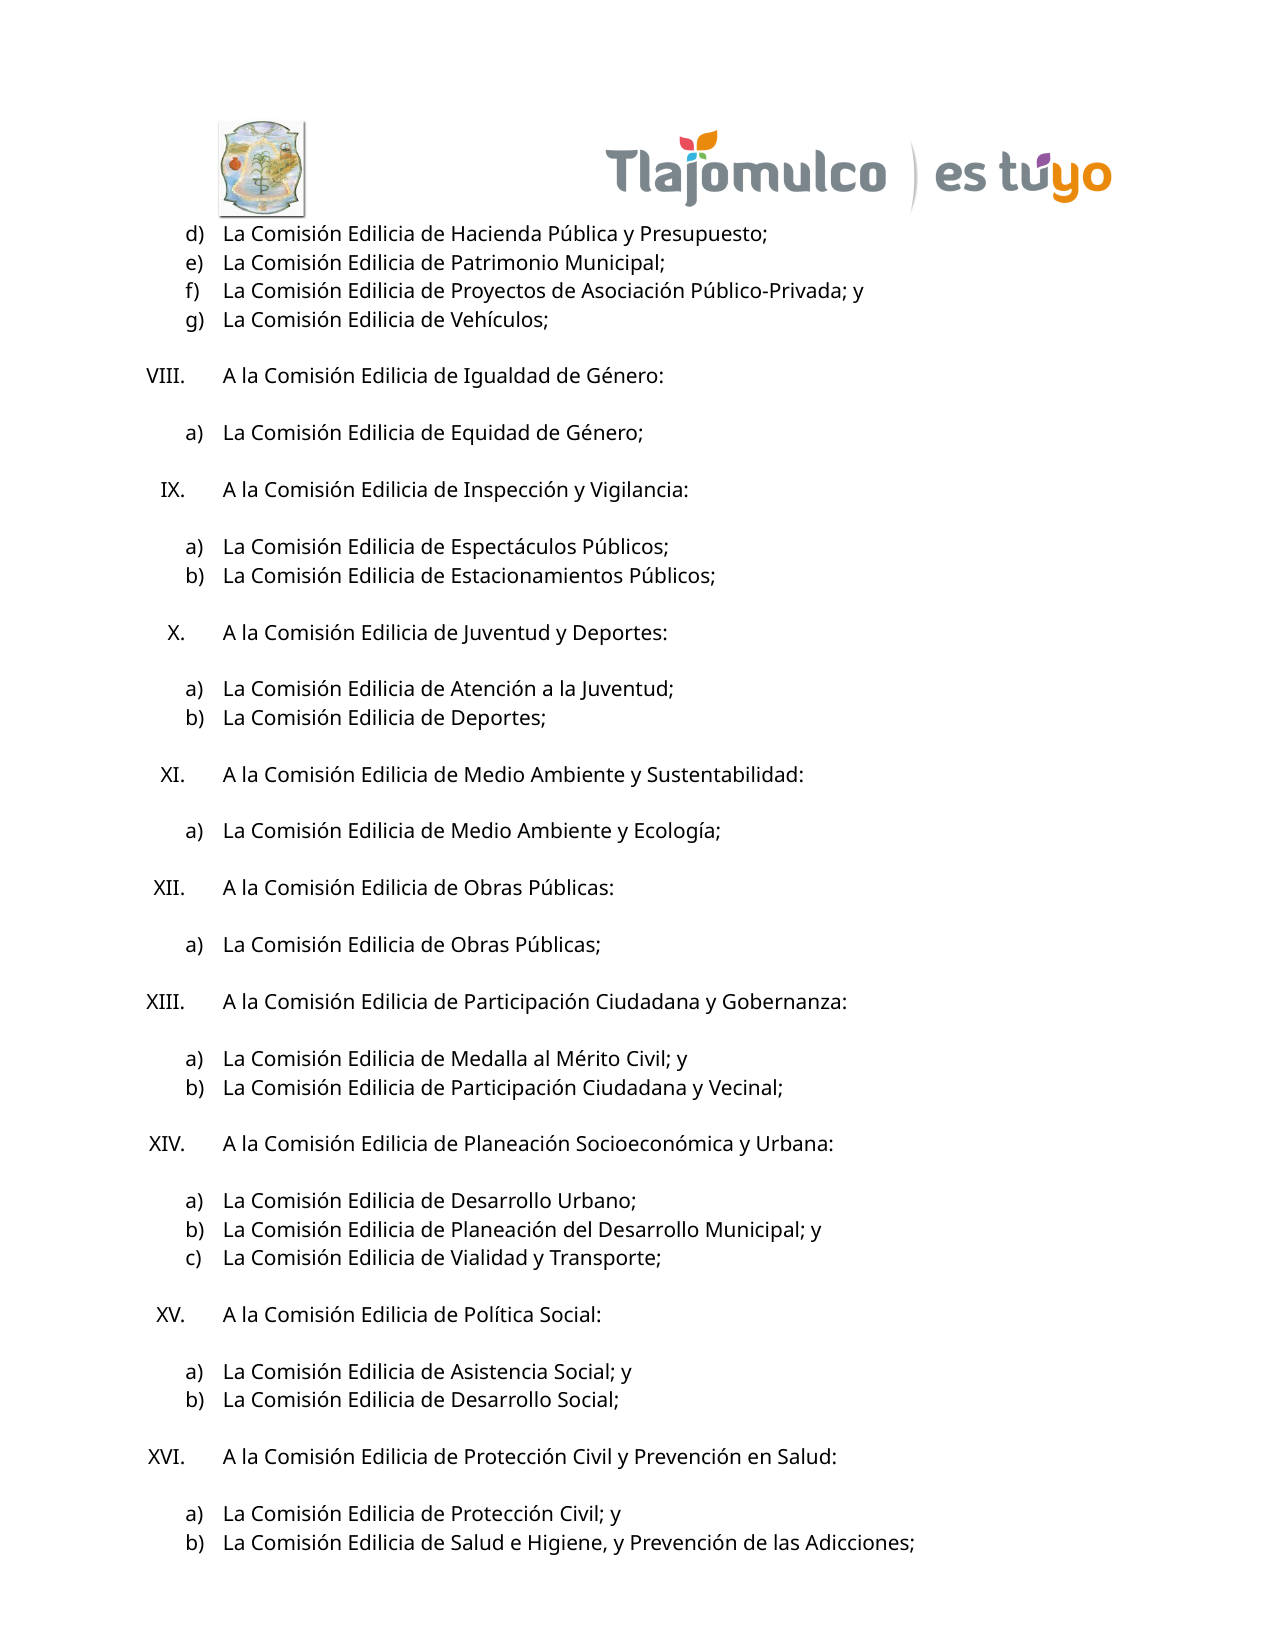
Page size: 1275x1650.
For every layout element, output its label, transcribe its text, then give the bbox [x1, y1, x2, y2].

list A la Comisión Edilicia de Medio Ambiente y Sustentabilidad: [185, 760, 1192, 788]
list La Comisión Edilicia de Planeación del Desarrollo Municipal; y [185, 1215, 1192, 1243]
list La Comisión Edilicia de Participación Ciudadana y Vecinal; [185, 1073, 1192, 1101]
list La Comisión Edilicia de Protección Civil; y [185, 1499, 1192, 1528]
list La Comisión Edilicia de Medalla al Mérito Civil; y [185, 1044, 1192, 1073]
list A la Comisión Edilicia de Planeación Socioeconómica y Urbana: [185, 1129, 1192, 1158]
list La Comisión Edilicia de Estacionamientos Públicos; [185, 561, 1192, 589]
list La Comisión Edilicia de Hacienda Pública y Presupuesto; [185, 219, 1192, 248]
list La Comisión Edilicia de Equidad de Género; [185, 418, 1192, 447]
list La Comisión Edilicia de Atención a la Juventud; [185, 674, 1192, 703]
list A la Comisión Edilicia de Juventud y Deportes: [185, 618, 1192, 646]
list A la Comisión Edilicia de Obras Públicas: [185, 873, 1192, 902]
list La Comisión Edilicia de Proyectos de Asociación Público-Privada; y [185, 276, 1192, 305]
list La Comisión Edilicia de Vialidad y Transporte; [185, 1243, 1192, 1272]
list La Comisión Edilicia de Salud e Higiene, y Prevención de las Adicciones; [185, 1528, 1192, 1556]
list A la Comisión Edilicia de Inspección y Vigilancia: [185, 475, 1192, 504]
list La Comisión Edilicia de Desarrollo Social; [185, 1385, 1192, 1414]
list La Comisión Edilicia de Deportes; [185, 703, 1192, 731]
list La Comisión Edilicia de Obras Públicas; [185, 930, 1192, 959]
list A la Comisión Edilicia de Política Social: [185, 1300, 1192, 1328]
list La Comisión Edilicia de Patrimonio Municipal; [185, 248, 1192, 276]
picture [595, 126, 1124, 220]
list La Comisión Edilicia de Vehículos; [185, 305, 1192, 333]
list A la Comisión Edilicia de Igualdad de Género: [185, 362, 1192, 390]
picture [217, 118, 308, 220]
list A la Comisión Edilicia de Participación Ciudadana y Gobernanza: [185, 987, 1192, 1016]
list La Comisión Edilicia de Asistencia Social; y [185, 1357, 1192, 1385]
list La Comisión Edilicia de Espectáculos Públicos; [185, 532, 1192, 561]
list A la Comisión Edilicia de Protección Civil y Prevención en Salud: [185, 1442, 1192, 1471]
list La Comisión Edilicia de Medio Ambiente y Ecología; [185, 817, 1192, 845]
list La Comisión Edilicia de Desarrollo Urbano; [185, 1186, 1192, 1215]
